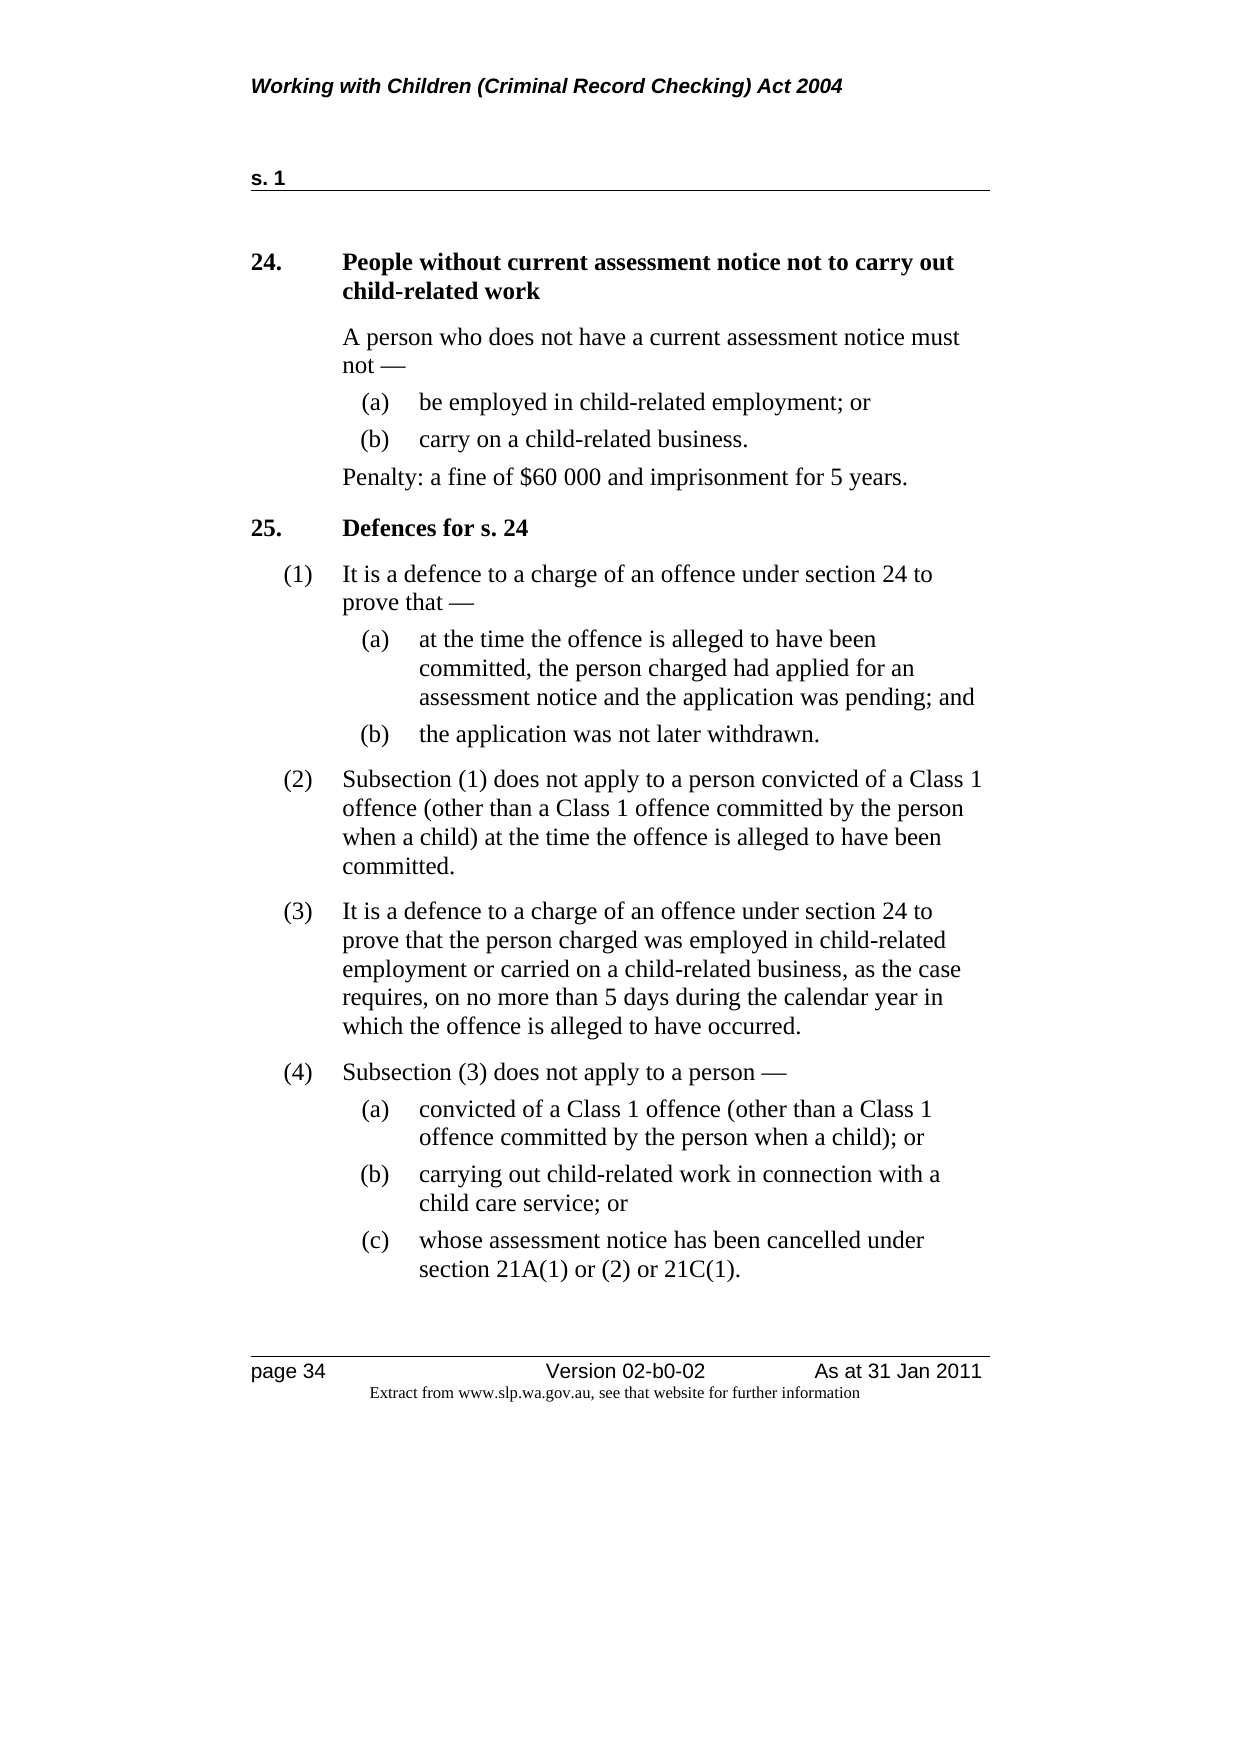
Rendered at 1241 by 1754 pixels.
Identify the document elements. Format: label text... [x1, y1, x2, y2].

text (a) at the time the offence is alleged to have been committed, the person charged had applied for an assessment notice and the application was pending; and [251, 624, 990, 711]
text (a) convicted of a Class 1 offence (other than a Class 1 offence committed by the person when a child); or [251, 1094, 990, 1151]
text (1) It is a defence to a charge of an offence under section 24 to prove that — [251, 559, 990, 616]
subtitle 24. People without current assessment notice not to carry out child-related work [251, 247, 990, 305]
text A person who does not have a current assessment notice must not — [251, 322, 990, 379]
text (b) carrying out child-related work in connection with a child care service; or [251, 1159, 990, 1217]
text (2) Subsection (1) does not apply to a person convicted of a Class 1 offence (other than a Class 1 offence committed by the person when a child) at the time the offence is alleged to have been committed. [251, 764, 990, 879]
text Penalty: a fine of $60 000 and imprisonment for 5 years. [251, 462, 990, 490]
text (c) whose assessment notice has been cancelled under section 21A(1) or (2) or 21C(1). [251, 1225, 990, 1283]
text (b) the application was not later withdrawn. [251, 719, 990, 748]
text (a) be employed in child-related employment; or [251, 387, 990, 416]
text (b) carry on a child-related business. [251, 424, 990, 453]
text (4) Subsection (3) does not apply to a person — [251, 1057, 990, 1085]
text (3) It is a defence to a charge of an offence under section 24 to prove that the person charged was employed in child-related employment or carried on a child-related business, as the case requires, on no more than 5 days during the calendar year in which the offence is alleged to have occurred. [251, 896, 990, 1040]
subtitle 25. Defences for s. 24 [251, 513, 990, 542]
